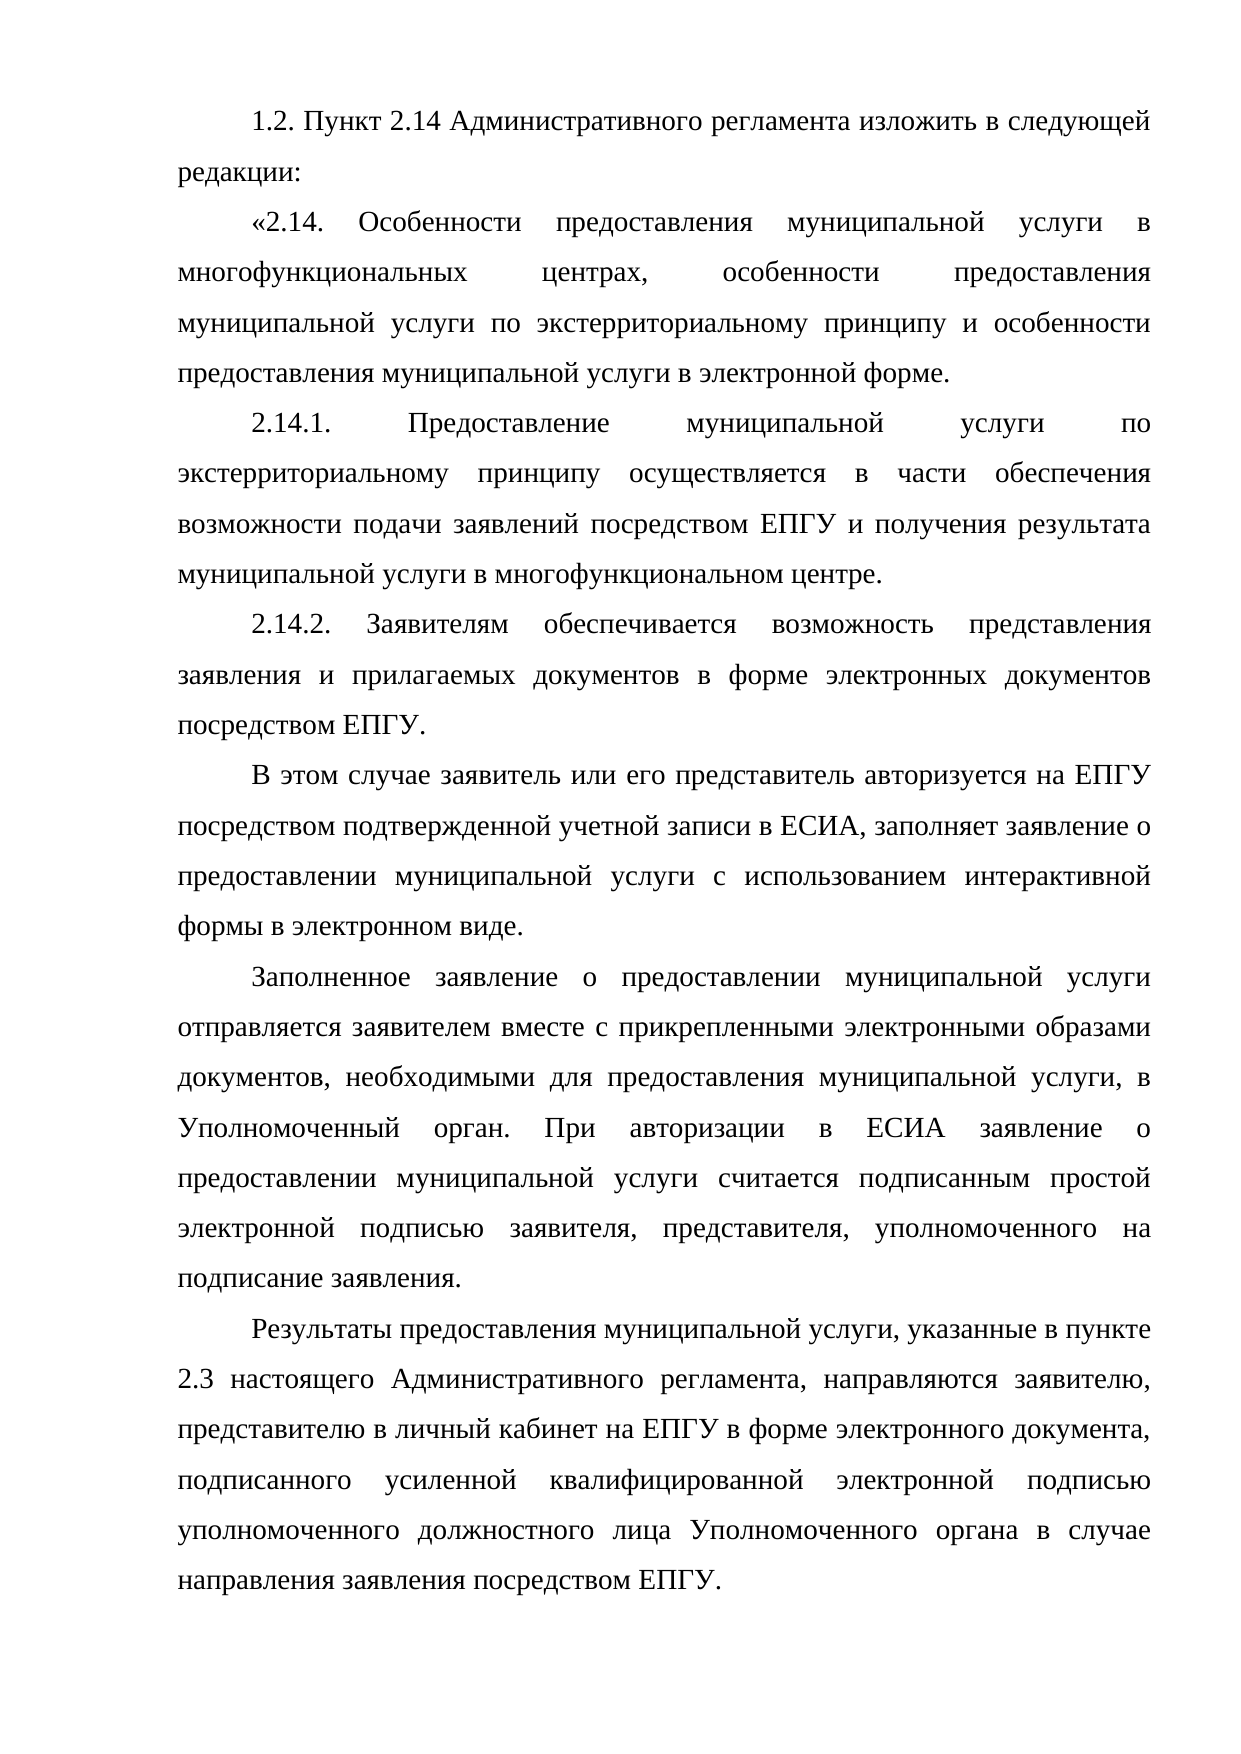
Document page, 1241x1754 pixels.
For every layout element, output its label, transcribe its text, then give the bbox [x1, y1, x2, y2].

text «2.14. Особенности предоставления муниципальной услуги в многофункциональных центрах, особенности предоставления муниципальной услуги по экстерриториальному принципу и особенности предоставления муниципальной услуги в электронной форме. [177, 204, 1152, 388]
text Результаты предоставления муниципальной услуги, указанные в пункте 2.3 настоящего Административного регламента, направляются заявителю, представителю в личный кабинет на ЕПГУ в форме электронного документа, подписанного усиленной квалифицированной электронной подписью уполномоченного должностного лица Уполномоченного органа в случае направления заявления посредством ЕПГУ. [177, 1311, 1152, 1596]
text В этом случае заявитель или его представитель авторизуется на ЕПГУ посредством подтвержденной учетной записи в ЕСИА, заполняет заявление о предоставлении муниципальной услуги с использованием интерактивной формы в электронном виде. [177, 757, 1152, 942]
text Заполненное заявление о предоставлении муниципальной услуги отправляется заявителем вместе с прикрепленными электронными образами документов, необходимыми для предоставления муниципальной услуги, в Уполномоченный орган. При авторизации в ЕСИА заявление о предоставлении муниципальной услуги считается подписанным простой электронной подписью заявителя, представителя, уполномоченного на подписание заявления. [177, 959, 1152, 1294]
text 2.14.1. Предоставление муниципальной услуги по экстерриториальному принципу осуществляется в части обеспечения возможности подачи заявлений посредством ЕПГУ и получения результата муниципальной услуги в многофункциональном центре. [177, 405, 1152, 590]
text 1.2. Пункт 2.14 Административного регламента изложить в следующей редакции: [177, 103, 1152, 187]
text 2.14.2. Заявителям обеспечивается возможность представления заявления и прилагаемых документов в форме электронных документов посредством ЕПГУ. [177, 607, 1152, 741]
